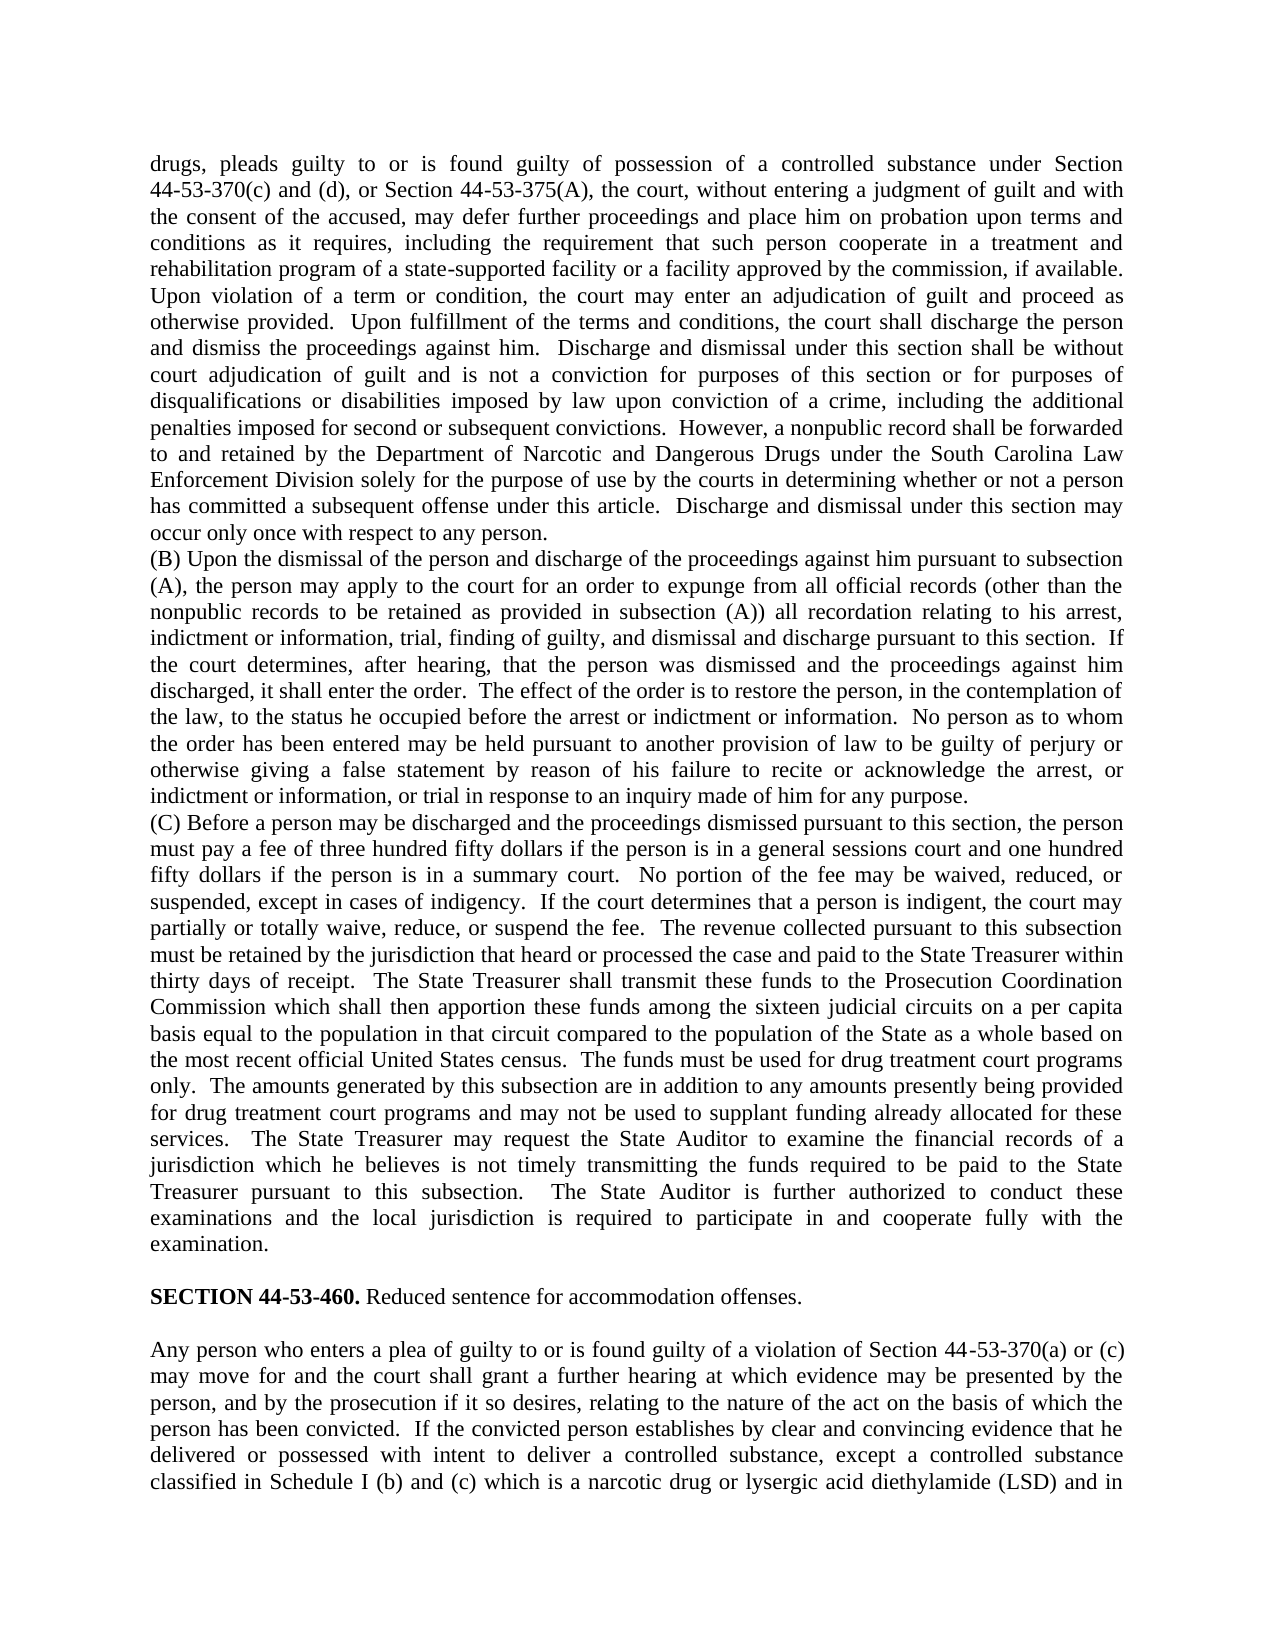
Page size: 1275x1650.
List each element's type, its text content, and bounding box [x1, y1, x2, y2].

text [150, 150, 1125, 545]
text (C) Before a person may be discharged and the proceedings dismissed pursuant to this section, the person must pay a fee of three hundred fifty dollars if the person is in a general sessions court and one hundred fifty dollars if the person is in a summary court. No portion of the fee may be waived, reduced, or suspended, except in cases of indigency. If the court determines that a person is indigent, the court may partially or totally waive, reduce, or suspend the fee. The revenue collected pursuant to this subsection must be retained by the jurisdiction that heard or processed the case and paid to the State Treasurer within thirty days of receipt. The State Treasurer shall transmit these funds to the Prosecution Coordination Commission which shall then apportion these funds among the sixteen judicial circuits on a per capita basis equal to the population in that circuit compared to the population of the State as a whole based on the most recent official United States census. The funds must be used for drug treatment court programs only. The amounts generated by this subsection are in addition to any amounts presently being provided for drug treatment court programs and may not be used to supplant funding already allocated for these services. The State Treasurer may request the State Auditor to examine the financial records of a jurisdiction which he believes is not timely transmitting the funds required to be paid to the State Treasurer pursuant to this subsection. The State Auditor is further authorized to conduct these examinations and the local jurisdiction is required to participate in and cooperate fully with the examination. [150, 809, 1125, 1257]
text (B) Upon the dismissal of the person and discharge of the proceedings against him pursuant to subsection (A), the person may apply to the court for an order to expunge from all official records (other than the nonpublic records to be retained as provided in subsection (A)) all recordation relating to his arrest, indictment or information, trial, finding of guilty, and dismissal and discharge pursuant to this section. If the court determines, after hearing, that the person was dismissed and the proceedings against him discharged, it shall enter the order. The effect of the order is to restore the person, in the contemplation of the law, to the status he occupied before the arrest or indictment or information. No person as to whom the order has been entered may be held pursuant to another provision of law to be guilty of perjury or otherwise giving a false statement by reason of his failure to recite or acknowledge the arrest, or indictment or information, or trial in response to an inquiry made of him for any purpose. [150, 545, 1125, 809]
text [150, 1336, 1125, 1494]
text SECTION 44-53-460. Reduced sentence for accommodation offenses. [150, 1283, 1125, 1309]
